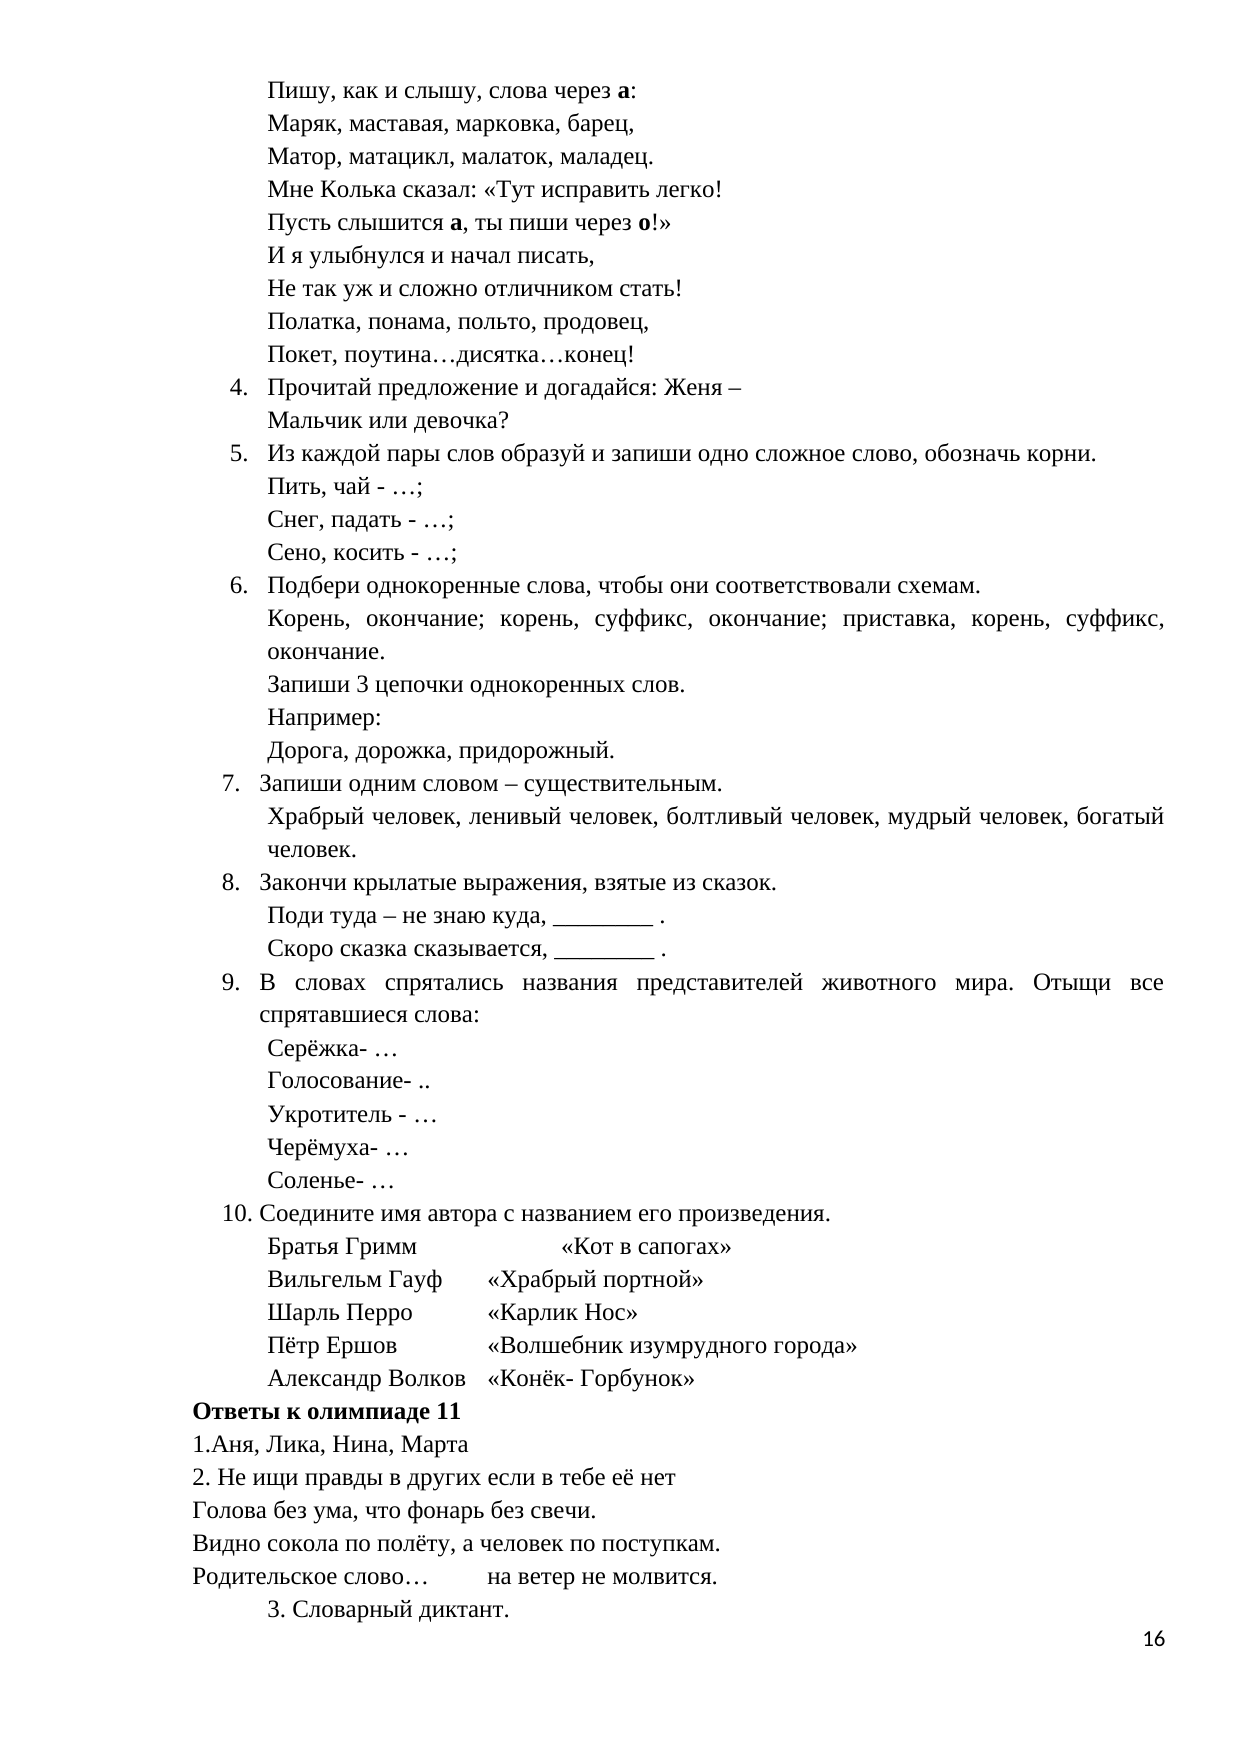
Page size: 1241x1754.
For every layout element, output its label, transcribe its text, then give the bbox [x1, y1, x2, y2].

text Голова без ума, что фонарь без свечи. [192, 1495, 1165, 1524]
list Пишу, как и слышу, слова через а: [267, 75, 1165, 104]
list Соленье- … [267, 1165, 1165, 1193]
list Из каждой пары слов образуй и запиши одно сложное слово, обозначь корни. [229, 438, 1165, 467]
list Вильгельм Гауф «Храбрый портной» [267, 1264, 1165, 1292]
list Сено, косить - …; [267, 537, 1165, 566]
list Поди туда – не знаю куда, ________ . [267, 901, 1165, 929]
list Подбери однокоренные слова, чтобы они соответствовали схемам. [229, 570, 1165, 599]
list Прочитай предложение и догадайся: Женя – [229, 372, 1165, 401]
list Мне Колька сказал: «Тут исправить легко! [267, 174, 1165, 203]
list Укротитель - … [267, 1099, 1165, 1127]
list Например: [267, 702, 1165, 731]
list Соедините имя автора с названием его произведения. [222, 1198, 1165, 1226]
list Маряк, маставая, марковка, барец, [267, 108, 1165, 137]
list Шарль Перро «Карлик Нос» [267, 1297, 1165, 1326]
list Запиши 3 цепочки однокоренных слов. [267, 669, 1165, 698]
list Храбрый человек, ленивый человек, болтливый человек, мудрый человек, богатый человек. [267, 801, 1165, 863]
list Серёжка- … [267, 1033, 1165, 1061]
list Дорога, дорожка, придорожный. [267, 735, 1165, 764]
text Видно сокола по полёту, а человек по поступкам. [192, 1528, 1165, 1557]
list Покет, поутина…дисятка…конец! [267, 339, 1165, 368]
list Пётр Ершов «Волшебник изумрудного города» [267, 1330, 1165, 1358]
list Корень, окончание; корень, суффикс, окончание; приставка, корень, суффикс, окончание. [267, 603, 1165, 665]
list Матор, матацикл, малаток, маладец. [267, 141, 1165, 170]
text Родительское слово… на ветер не молвится. [192, 1561, 1165, 1590]
list Голосование- .. [267, 1066, 1165, 1094]
text 2. Не ищи правды в других если в тебе её нет [192, 1462, 1165, 1491]
list Не так уж и сложно отличником стать! [267, 273, 1165, 302]
list Братья Гримм «Кот в сапогах» [267, 1231, 1165, 1259]
list Скоро сказка сказывается, ________ . [267, 933, 1165, 962]
list Пить, чай - …; [267, 471, 1165, 500]
list Запиши одним словом – существительным. [222, 768, 1165, 797]
text Ответы к олимпиаде 11 [192, 1396, 1165, 1424]
list Пусть слышится а, ты пиши через о!» [267, 207, 1165, 236]
list Мальчик или девочка? [267, 405, 1165, 434]
list И я улыбнулся и начал писать, [267, 240, 1165, 269]
text 1.Аня, Лика, Нина, Марта [192, 1429, 1165, 1458]
list Черёмуха- … [267, 1132, 1165, 1160]
list Полатка, понама, польто, продовец, [267, 306, 1165, 335]
list Закончи крылатые выражения, взятые из сказок. [222, 867, 1165, 896]
list Снег, падать - …; [267, 504, 1165, 533]
list В словах спрятались названия представителей животного мира. Отыщи все спрятавшиеся слова: [222, 967, 1165, 1028]
list 3. Словарный диктант. [267, 1594, 1165, 1623]
list Александр Волков «Конёк- Горбунок» [267, 1363, 1165, 1392]
